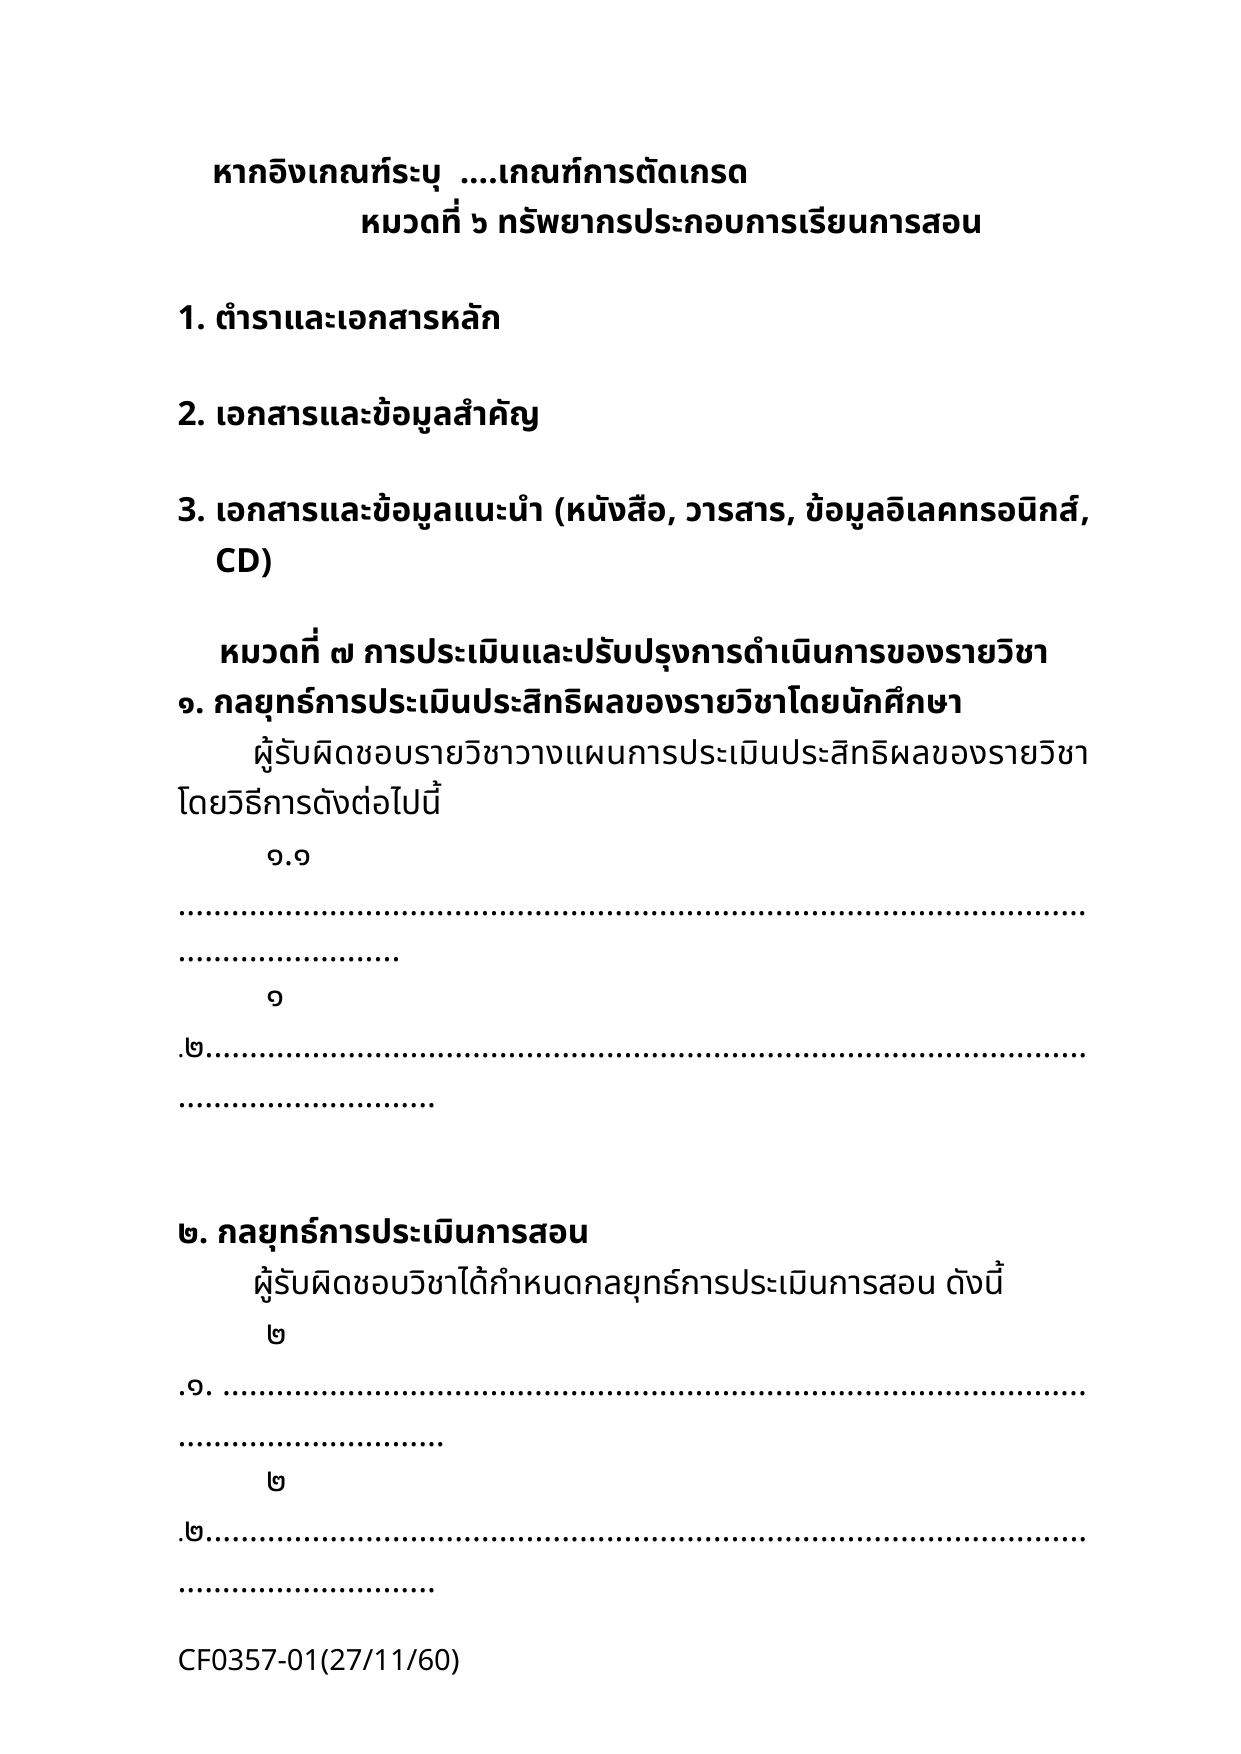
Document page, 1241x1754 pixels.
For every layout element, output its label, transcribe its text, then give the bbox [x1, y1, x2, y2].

list เอกสารและข้อมูลแนะนำ (หนังสือ, วารสาร, ข้อมูลอิเลคทรอนิกส์, CD) [177, 486, 1090, 582]
text ๒. กลยุทธ์การประเมินการสอน [177, 1208, 1090, 1259]
list ตำราและเอกสารหลัก [177, 294, 1090, 345]
text ๑. กลยุทธ์การประเมินประสิทธิผลของรายวิชาโดยนักศึกษา [177, 678, 1090, 729]
list เอกสารและข้อมูลสำคัญ [177, 390, 1090, 441]
list ๒.๑. ............................................................................................................................... [177, 1309, 1090, 1456]
text ผู้รับผิดชอบรายวิชาวางแผนการประเมินประสิทธิผลของรายวิชาโดยวิธีการดังต่อไปนี้ [177, 729, 1090, 829]
list ๑.๑ ............................................................................................................................... [177, 829, 1090, 971]
list ๒.๒................................................................................................................................ [177, 1456, 1090, 1602]
text หมวดที่ ๗ การประเมินและปรับปรุงการดำเนินการของรายวิชา [177, 628, 1090, 678]
text ผู้รับผิดชอบวิชาได้กำหนดกลยุทธ์การประเมินการสอน ดังนี้ [177, 1259, 1090, 1309]
text หมวดที่ ๖ ทรัพยากรประกอบการเรียนการสอน [177, 198, 1090, 249]
list ๑.๒................................................................................................................................ [177, 971, 1090, 1117]
text หากอิงเกณฑ์ระบุ ....เกณฑ์การตัดเกรด [177, 148, 1090, 198]
